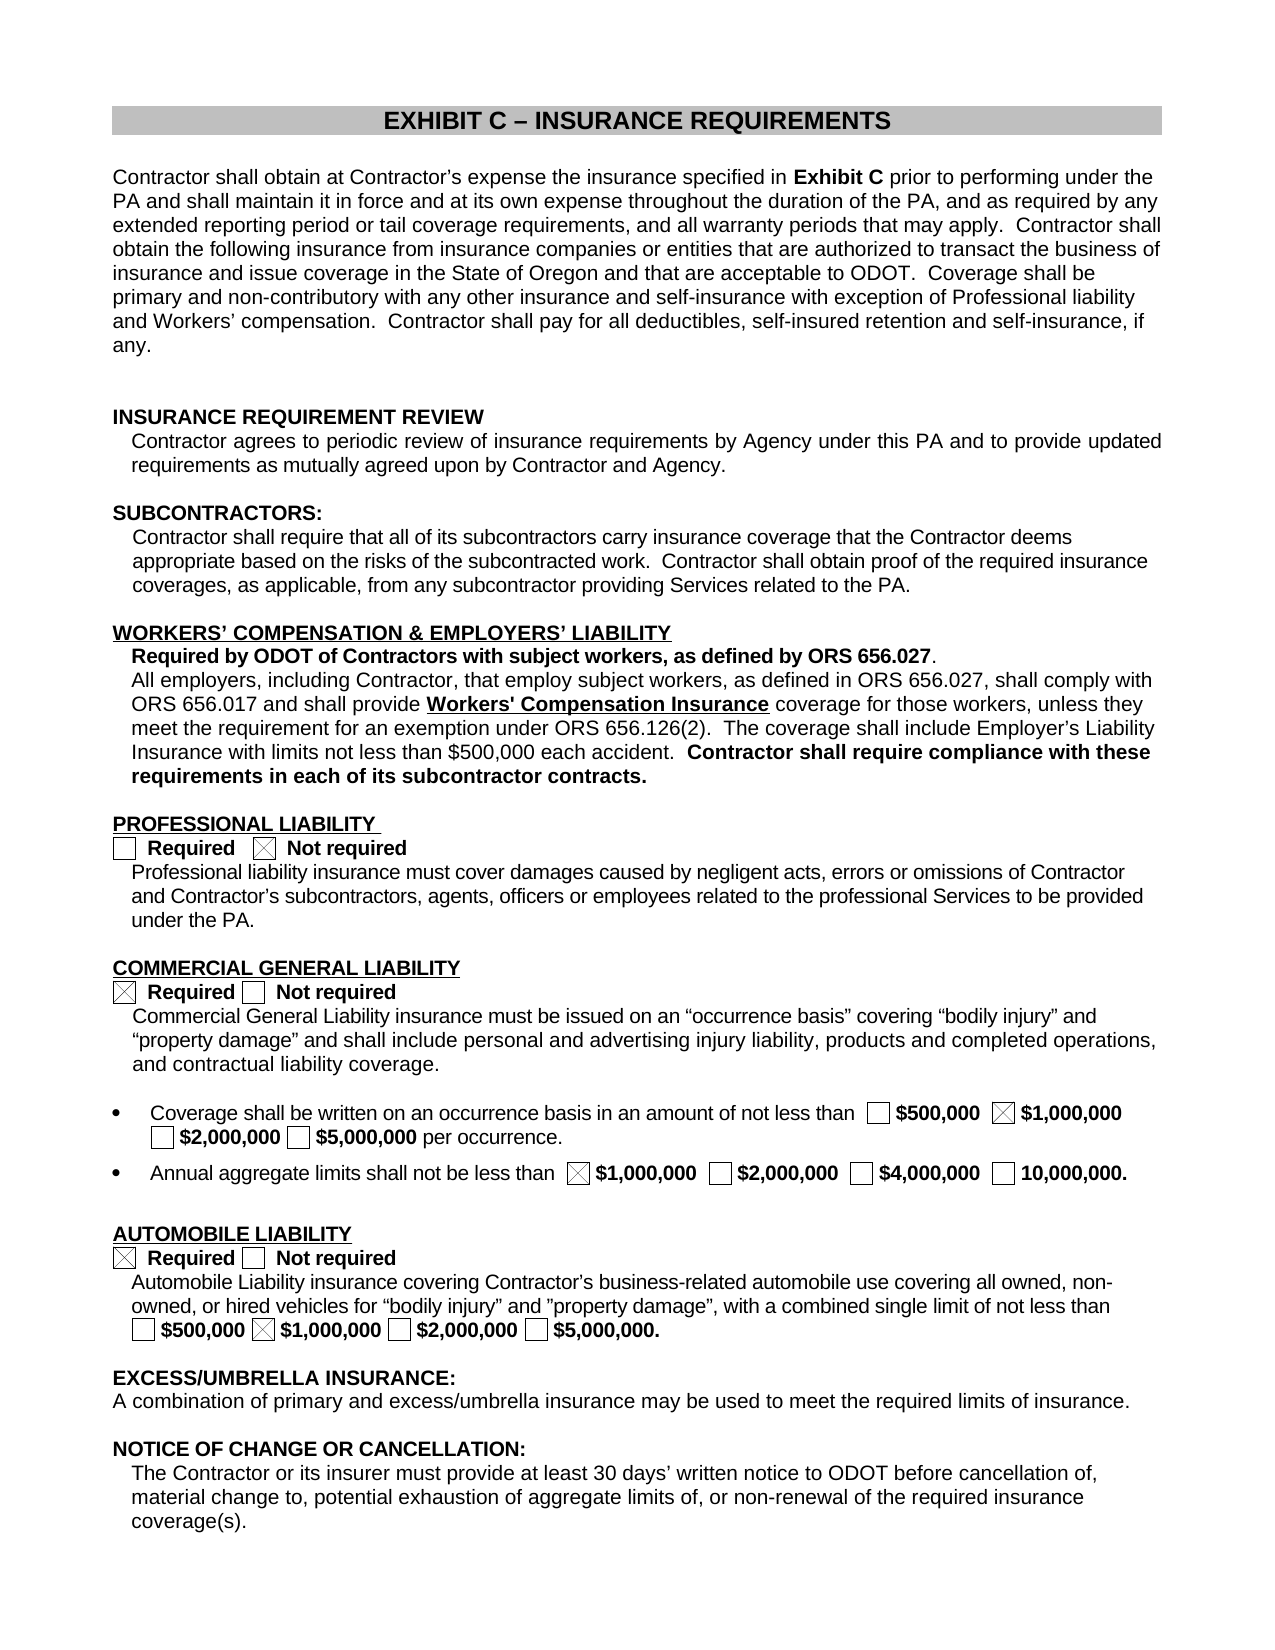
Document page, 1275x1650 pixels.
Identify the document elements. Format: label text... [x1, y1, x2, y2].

text INSURANCE REQUIREMENT REVIEW [112, 405, 1162, 429]
text Required Not required [112, 836, 1162, 860]
text Commercial General Liability insurance must be issued on an “occurrence basis” covering “bodily injury” and “property damage” and shall include personal and advertising injury liability, products and completed operations, and contractual liability coverage. [132, 1004, 1162, 1076]
text $500,000 $1,000,000 $2,000,000 $5,000,000. [131, 1317, 1162, 1341]
text PROFESSIONAL LIABILITY [112, 812, 1162, 836]
list The Contractor or its insurer must provide at least 30 days’ written notice to ODOT before cancellation of, material change to, potential exhaustion of aggregate limits of, or non-renewal of the required insurance coverage(s). [131, 1461, 1162, 1533]
text Required Not required [136, 980, 1162, 1004]
text EXCESS/UMBRELLA INSURANCE: [112, 1365, 1162, 1389]
text Contractor agrees to periodic review of insurance requirements by Agency under this PA and to provide updated requirements as mutually agreed upon by Contractor and Agency. [131, 429, 1162, 477]
text WORKERS’ COMPENSATION & EMPLOYERS’ LIABILITY [112, 620, 1162, 644]
text COMMERCIAL GENERAL LIABILITY [112, 956, 1162, 980]
text Contractor shall require that all of its subcontractors carry insurance coverage that the Contractor deems appropriate based on the risks of the subcontracted work. Contractor shall obtain proof of the required insurance coverages, as applicable, from any subcontractor providing Services related to the PA. [132, 524, 1162, 596]
text $2,000,000 $5,000,000 per occurrence. [150, 1125, 1162, 1149]
subtitle EXHIBIT C – INSURANCE REQUIREMENTS [112, 106, 1162, 135]
text Professional liability insurance must cover damages caused by negligent acts, errors or omissions of Contractor and Contractor’s subcontractors, agents, officers or employees related to the professional Services to be provided under the PA. [131, 860, 1162, 932]
text Automobile Liability insurance covering Contractor’s business-related automobile use covering all owned, non-owned, or hired vehicles for “bodily injury” and ”property damage”, with a combined single limit of not less than [131, 1269, 1162, 1317]
list NOTICE OF CHANGE OR CANCELLATION: [112, 1437, 1162, 1461]
list Coverage shall be written on an occurrence basis in an amount of not less than $500,000 $1,000,000 [112, 1101, 1162, 1125]
text AUTOMOBILE LIABILITY [112, 1222, 1162, 1246]
text Required Not required [136, 1246, 1162, 1269]
text SUBCONTRACTORS: [112, 501, 1162, 524]
text Contractor shall obtain at Contractor’s expense the insurance specified in Exhibit C prior to performing under the PA and shall maintain it in force and at its own expense throughout the duration of the PA, and as required by any extended reporting period or tail coverage requirements, and all warranty periods that may apply. Contractor shall obtain the following insurance from insurance companies or entities that are authorized to transact the business of insurance and issue coverage in the State of Oregon and that are acceptable to ODOT. Coverage shall be primary and non-contributory with any other insurance and self-insurance with exception of Professional liability and Workers’ compensation. Contractor shall pay for all deductibles, self-insured retention and self-insurance, if any. [112, 165, 1162, 357]
text All employers, including Contractor, that employ subject workers, as defined in ORS 656.027, shall comply with ORS 656.017 and shall provide Workers' Compensation Insurance coverage for those workers, unless they meet the requirement for an exemption under ORS 656.126(2). The coverage shall include Employer’s Liability Insurance with limits not less than $500,000 each accident. Contractor shall require compliance with these requirements in each of its subcontractor contracts. [131, 668, 1162, 788]
text Required by ODOT of Contractors with subject workers, as defined by ORS 656.027. [131, 644, 1162, 668]
list Annual aggregate limits shall not be less than $1,000,000 $2,000,000 $4,000,000 10,000,000. [112, 1161, 1162, 1185]
text A combination of primary and excess/umbrella insurance may be used to meet the required limits of insurance. [112, 1389, 1162, 1413]
